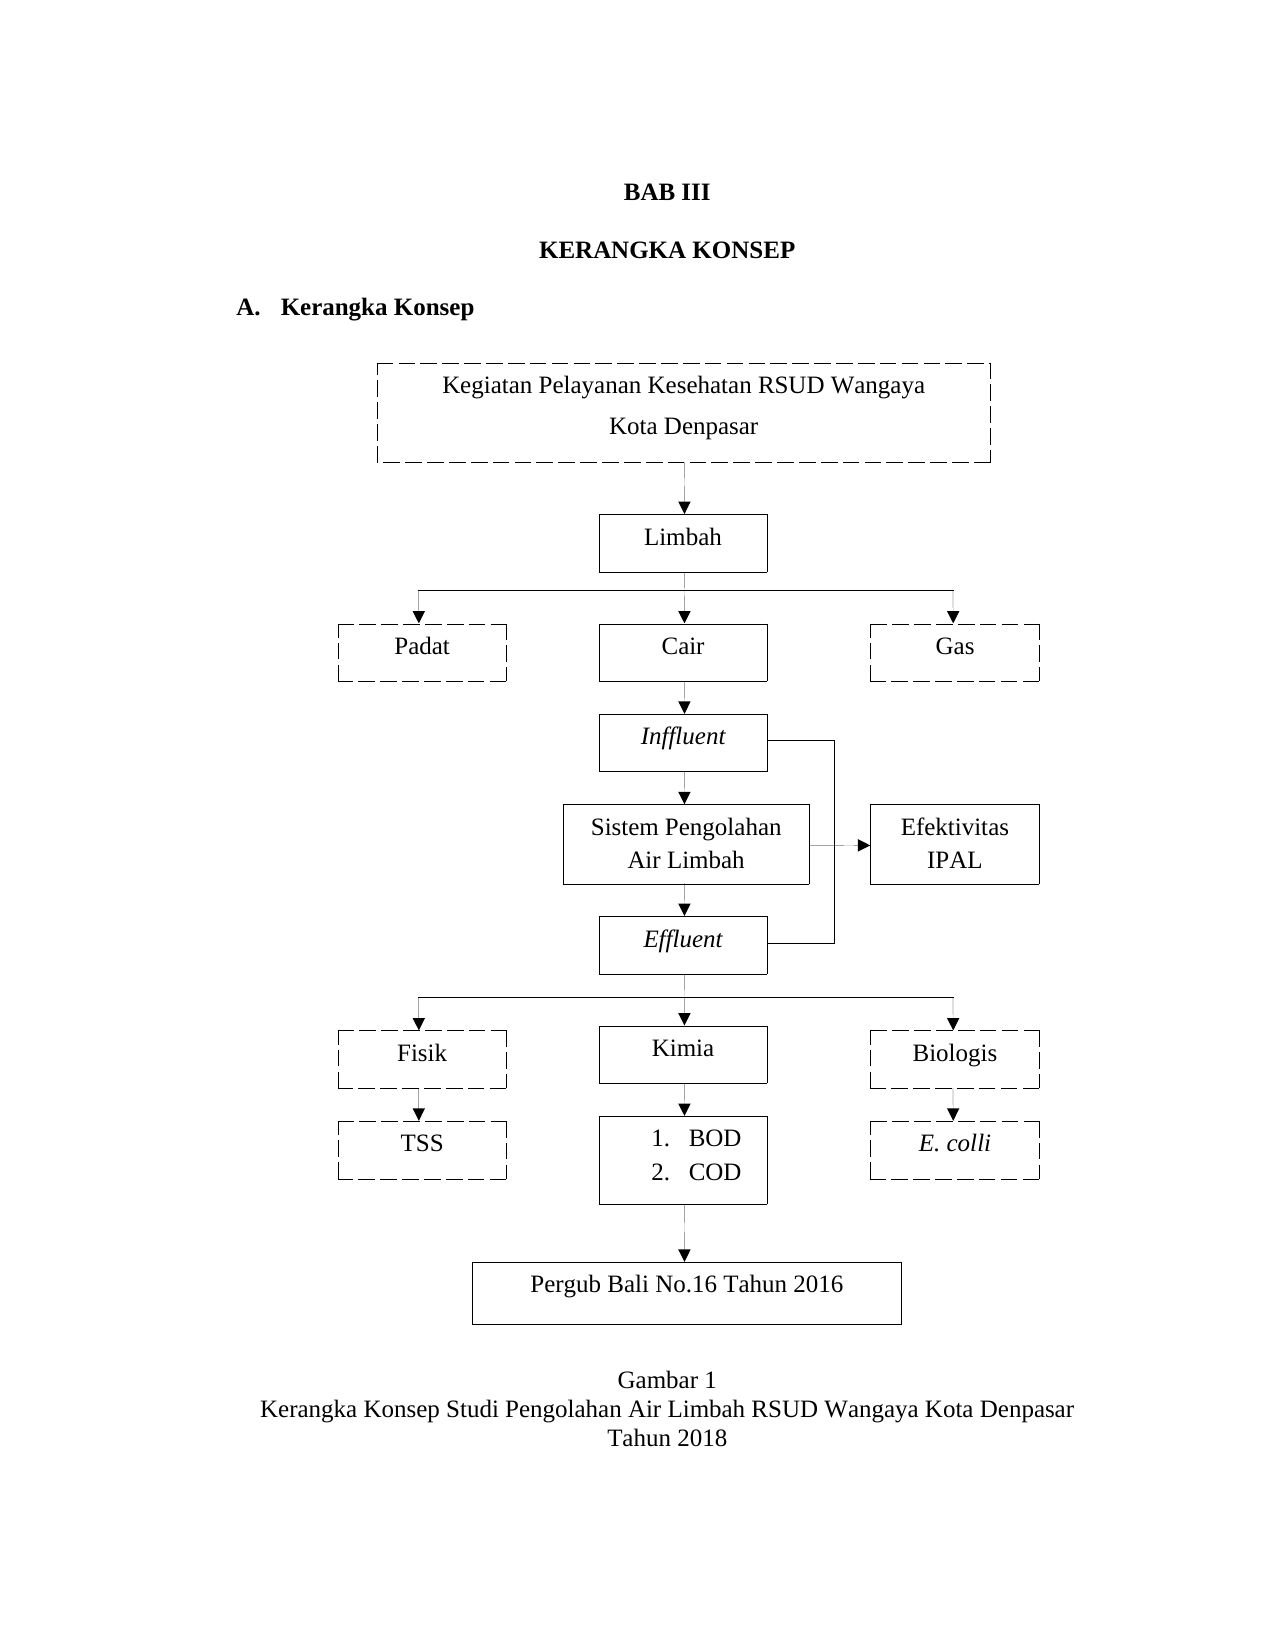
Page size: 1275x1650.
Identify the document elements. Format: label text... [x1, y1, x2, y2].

text KERANGKA KONSEP [236, 235, 1098, 263]
list Kerangka Konsep [236, 292, 1098, 321]
text Kerangka Konsep Studi Pengolahan Air Limbah RSUD Wangaya Kota Denpasar Tahun 2018 [236, 1394, 1098, 1451]
text BAB III [236, 177, 1098, 206]
text Gambar 1 [236, 1365, 1098, 1394]
